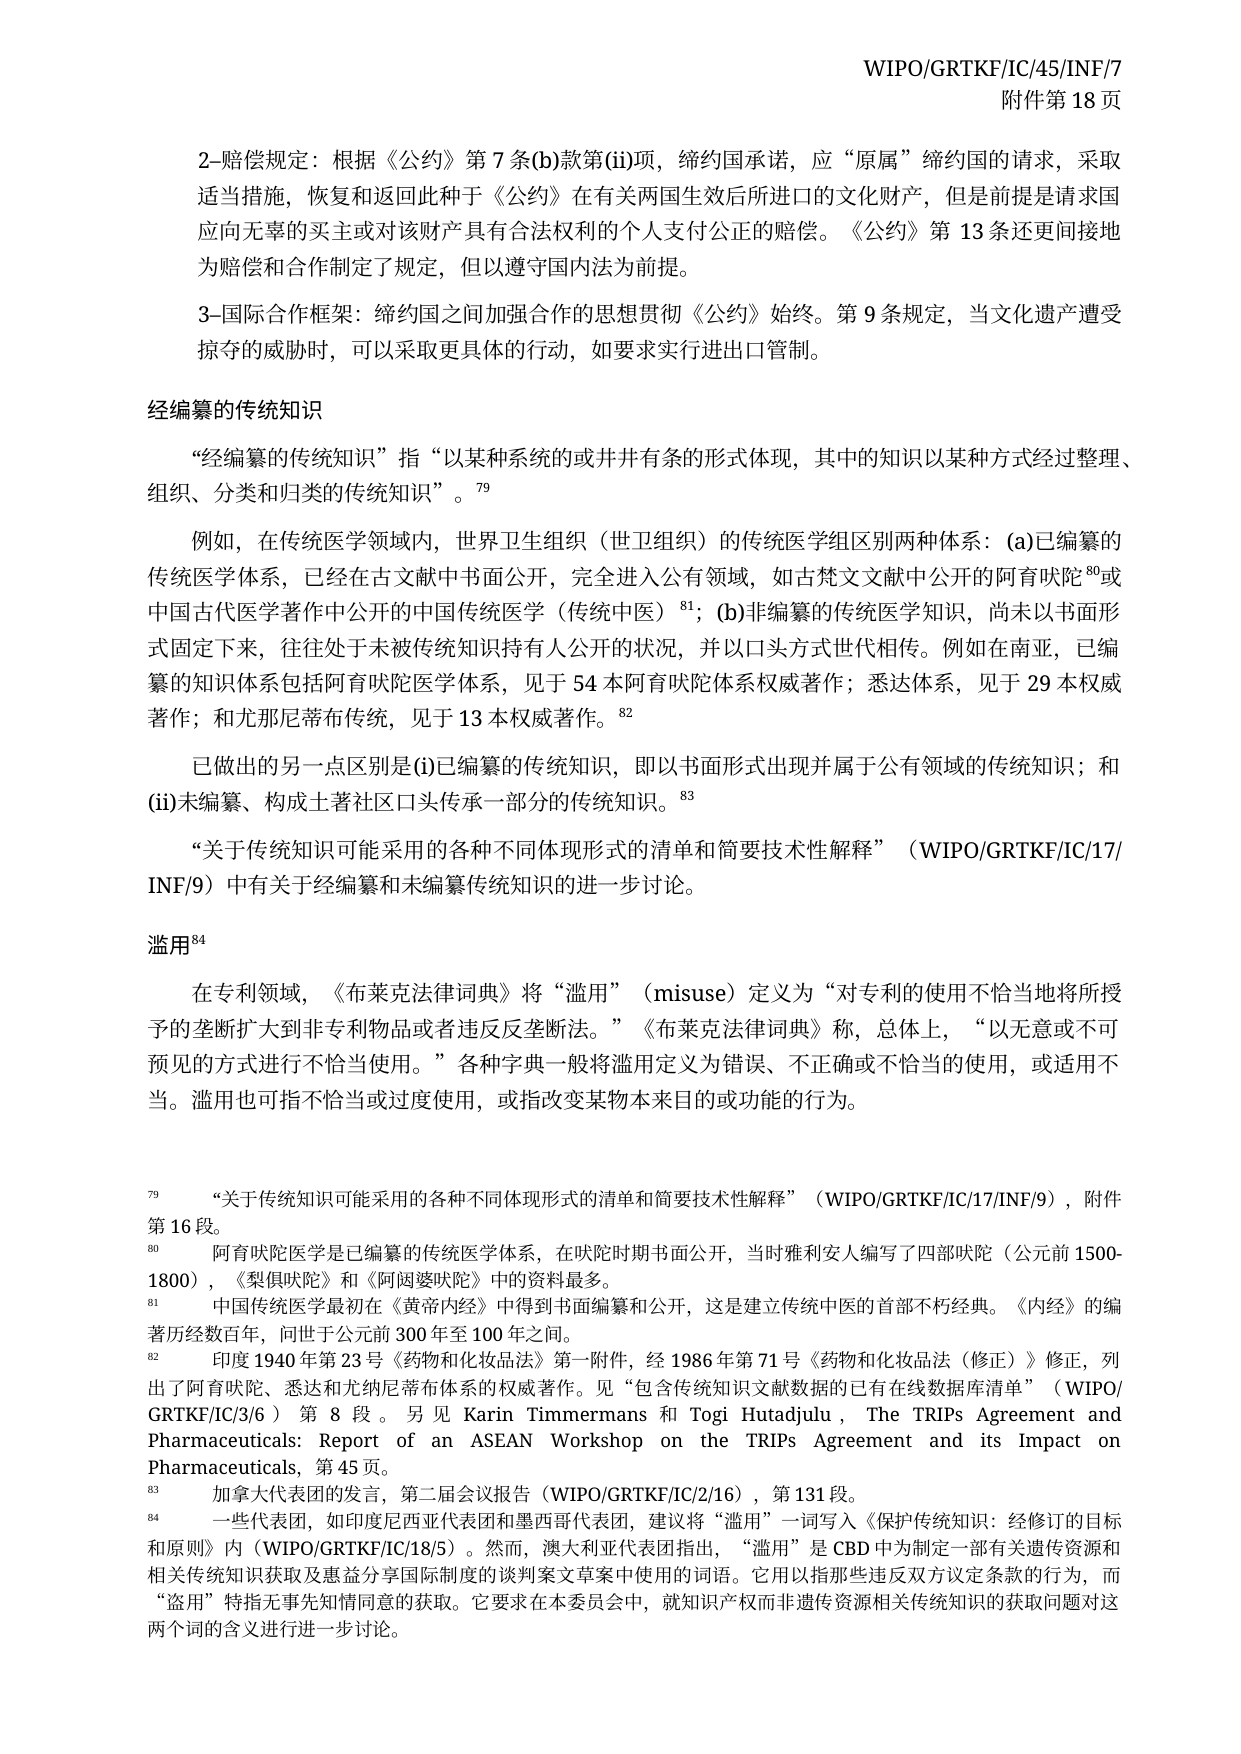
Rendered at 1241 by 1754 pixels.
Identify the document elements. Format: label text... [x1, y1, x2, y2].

text 已做出的另一点区别是(i)已编纂的传统知识，即以书面形式出现并属于公有领域的传统知识；和(ii)未编纂、构成土著社区口头传承一部分的传统知识。 [148, 746, 1122, 817]
text 在专利领域，《布莱克法律词典》将“滥用”（misuse）定义为“对专利的使用不恰当地将所授予的垄断扩大到非专利物品或者违反反垄断法。”《布莱克法律词典》称，总体上，“以无意或不可预见的方式进行不恰当使用。”各种字典一般将滥用定义为错误、不正确或不恰当的使用，或适用不当。滥用也可指不恰当或过度使用，或指改变某物本来目的或功能的行为。 [148, 973, 1122, 1114]
text 例如，在传统医学领域内，世界卫生组织（世卫组织）的传统医学组区别两种体系：(a)已编纂的传统医学体系，已经在古文献中书面公开，完全进入公有领域，如古梵文文献中公开的阿育吠陀或中国古代医学著作中公开的中国传统医学（传统中医）；(b)非编纂的传统医学知识，尚未以书面形式固定下来，往往处于未被传统知识持有人公开的状况，并以口头方式世代相传。例如在南亚，已编纂的知识体系包括阿育吠陀医学体系，见于54本阿育吠陀体系权威著作；悉达体系，见于29本权威著作；和尤那尼蒂布传统，见于13本权威著作。 [148, 521, 1122, 733]
text 3–国际合作框架：缔约国之间加强合作的思想贯彻《公约》始终。第9条规定，当文化遗产遭受掠夺的威胁时，可以采取更具体的行动，如要求实行进出口管制。 [198, 294, 1122, 364]
text 2–赔偿规定：根据《公约》第7条(b)款第(ii)项，缔约国承诺，应“原属”缔约国的请求，采取适当措施，恢复和返回此种于《公约》在有关两国生效后所进口的文化财产，但是前提是请求国应向无辜的买主或对该财产具有合法权利的个人支付公正的赔偿。《公约》第13条还更间接地为赔偿和合作制定了规定，但以遵守国内法为前提。 [198, 139, 1122, 281]
text 经编纂的传统知识 [148, 389, 1122, 425]
text “经编纂的传统知识”指“以某种系统的或井井有条的形式体现，其中的知识以某种方式经过整理、组织、分类和归类的传统知识”。 [148, 437, 1122, 508]
text “关于传统知识可能采用的各种不同体现形式的清单和简要技术性解释”（WIPO/GRTKF/IC/17/‌INF/9）中有关于经编纂和未编纂传统知识的进一步讨论。 [148, 829, 1122, 900]
text 滥用 [148, 925, 1122, 960]
